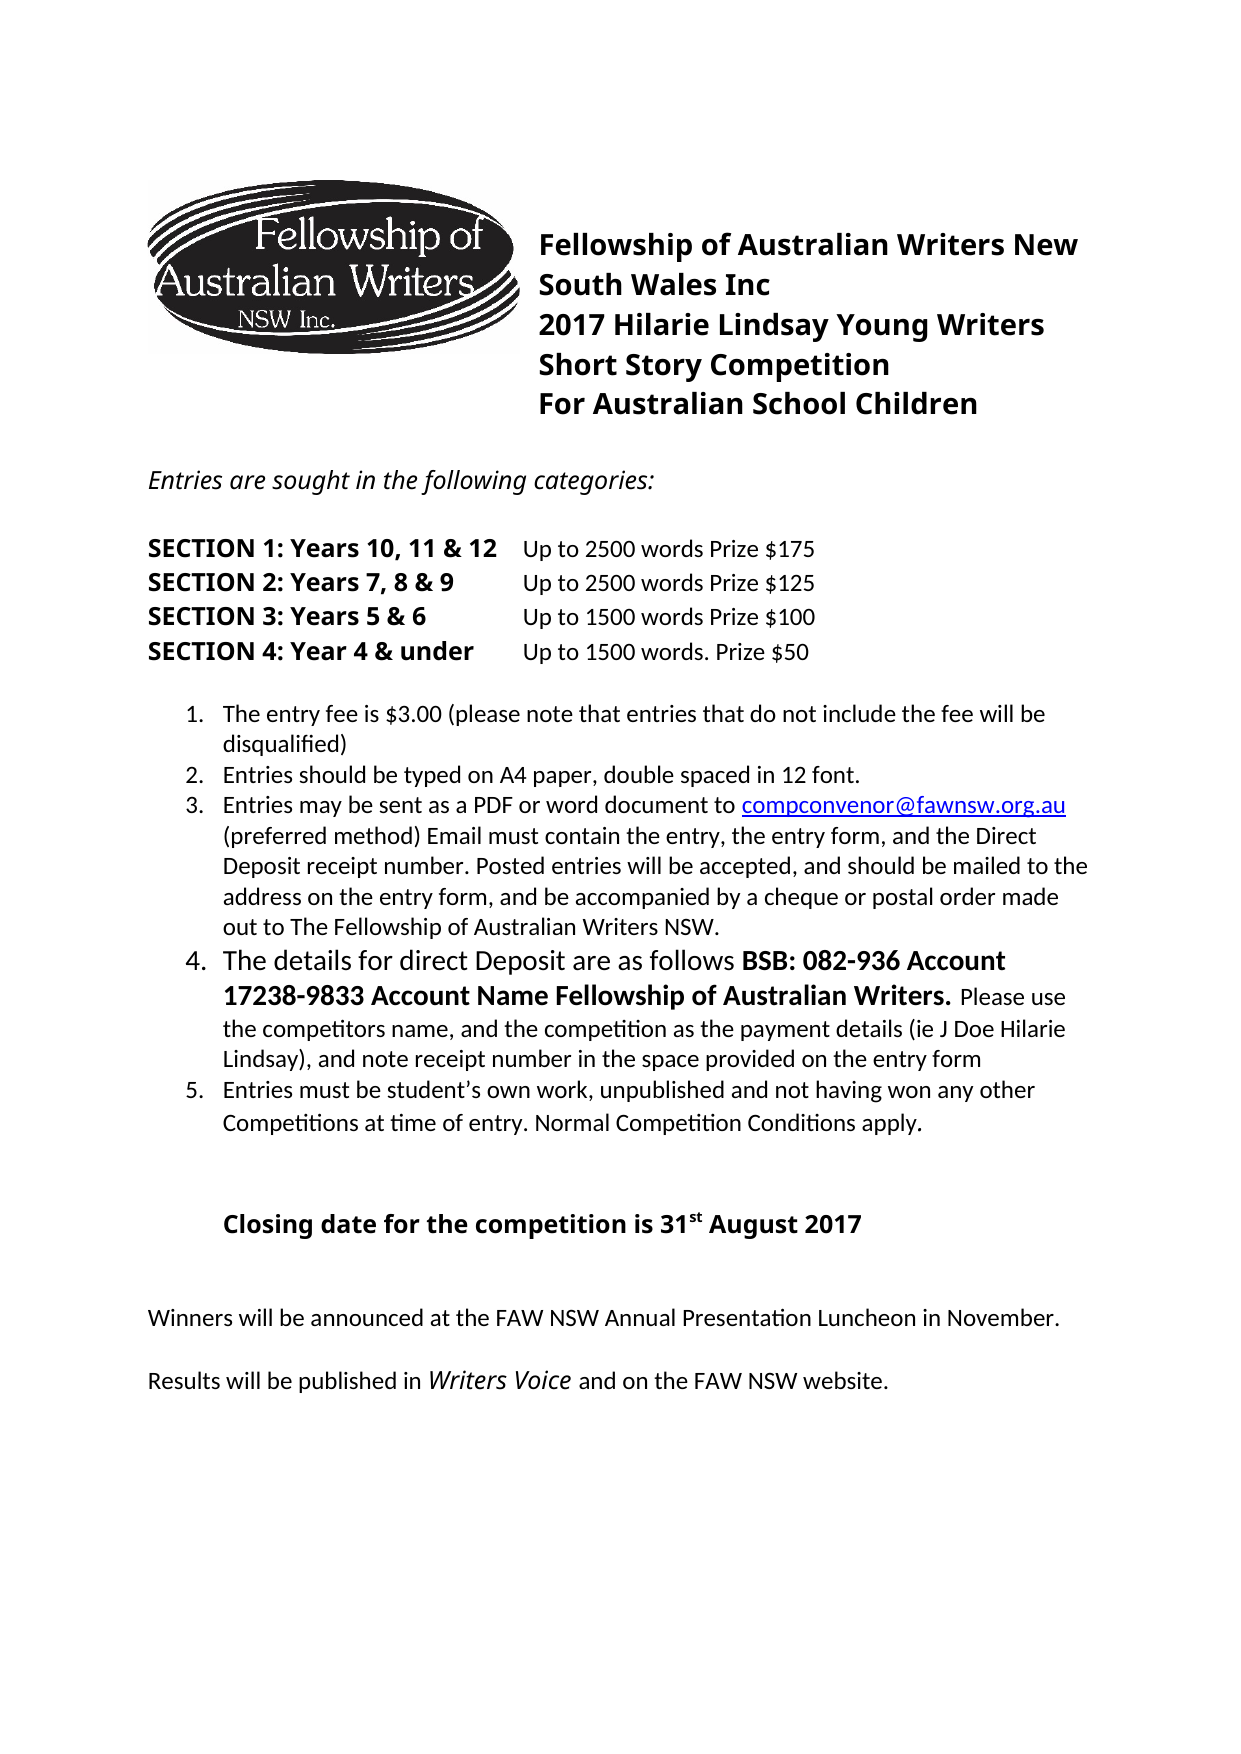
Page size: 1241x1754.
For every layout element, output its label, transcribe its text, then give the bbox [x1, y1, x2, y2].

text South Wales Inc [520, 264, 1092, 304]
text Entries are sought in the following categories: [148, 463, 1092, 497]
list Entries must be student’s own work, unpublished and not having won any other [185, 1074, 1092, 1105]
list Entries may be sent as a PDF or word document to compconvenor@fawnsw.org.au (preferred method) Email must contain the entry, the entry form, and the Direct Deposit receipt number. Posted entries will be accepted, and should be mailed to the address on the entry form, and be accompanied by a cheque or postal order made out to The Fellowship of Australian Writers NSW. [185, 789, 1092, 942]
text 2017 Hilarie Lindsay Young Writers [520, 304, 1092, 344]
text For Australian School Children [148, 383, 1092, 423]
text SECTION 2: Years 7, 8 & 9 Up to 2500 words Prize $125 [148, 565, 1092, 599]
list The details for direct Deposit are as follows BSB: 082-936 Account 17238-9833 Account Name Fellowship of Australian Writers. Please use the competitors name, and the competition as the payment details (ie J Doe Hilarie Lindsay), and note receipt number in the space provided on the entry form [185, 942, 1092, 1074]
text Competitions at time of entry. Normal Competition Conditions apply. [223, 1105, 1092, 1139]
picture [147, 180, 520, 354]
text SECTION 3: Years 5 & 6 Up to 1500 words Prize $100 [148, 599, 1092, 633]
text Fellowship of Australian Writers New [520, 225, 1092, 264]
list Entries should be typed on A4 paper, double spaced in 12 font. [185, 759, 1092, 789]
text SECTION 1: Years 10, 11 & 12 Up to 2500 words Prize $175 [148, 531, 1092, 565]
text Short Story Competition [148, 344, 1092, 383]
text Winners will be announced at the FAW NSW Annual Presentation Luncheon in November. [148, 1302, 1092, 1332]
text Closing date for the competition is 31st August 2017 [223, 1207, 1092, 1241]
text SECTION 4: Year 4 & under Up to 1500 words. Prize $50 [148, 633, 1092, 667]
list The entry fee is $3.00 (please note that entries that do not include the fee will be disqualified) [185, 698, 1092, 759]
text Results will be published in Writers Voice and on the FAW NSW website. [148, 1363, 1188, 1397]
